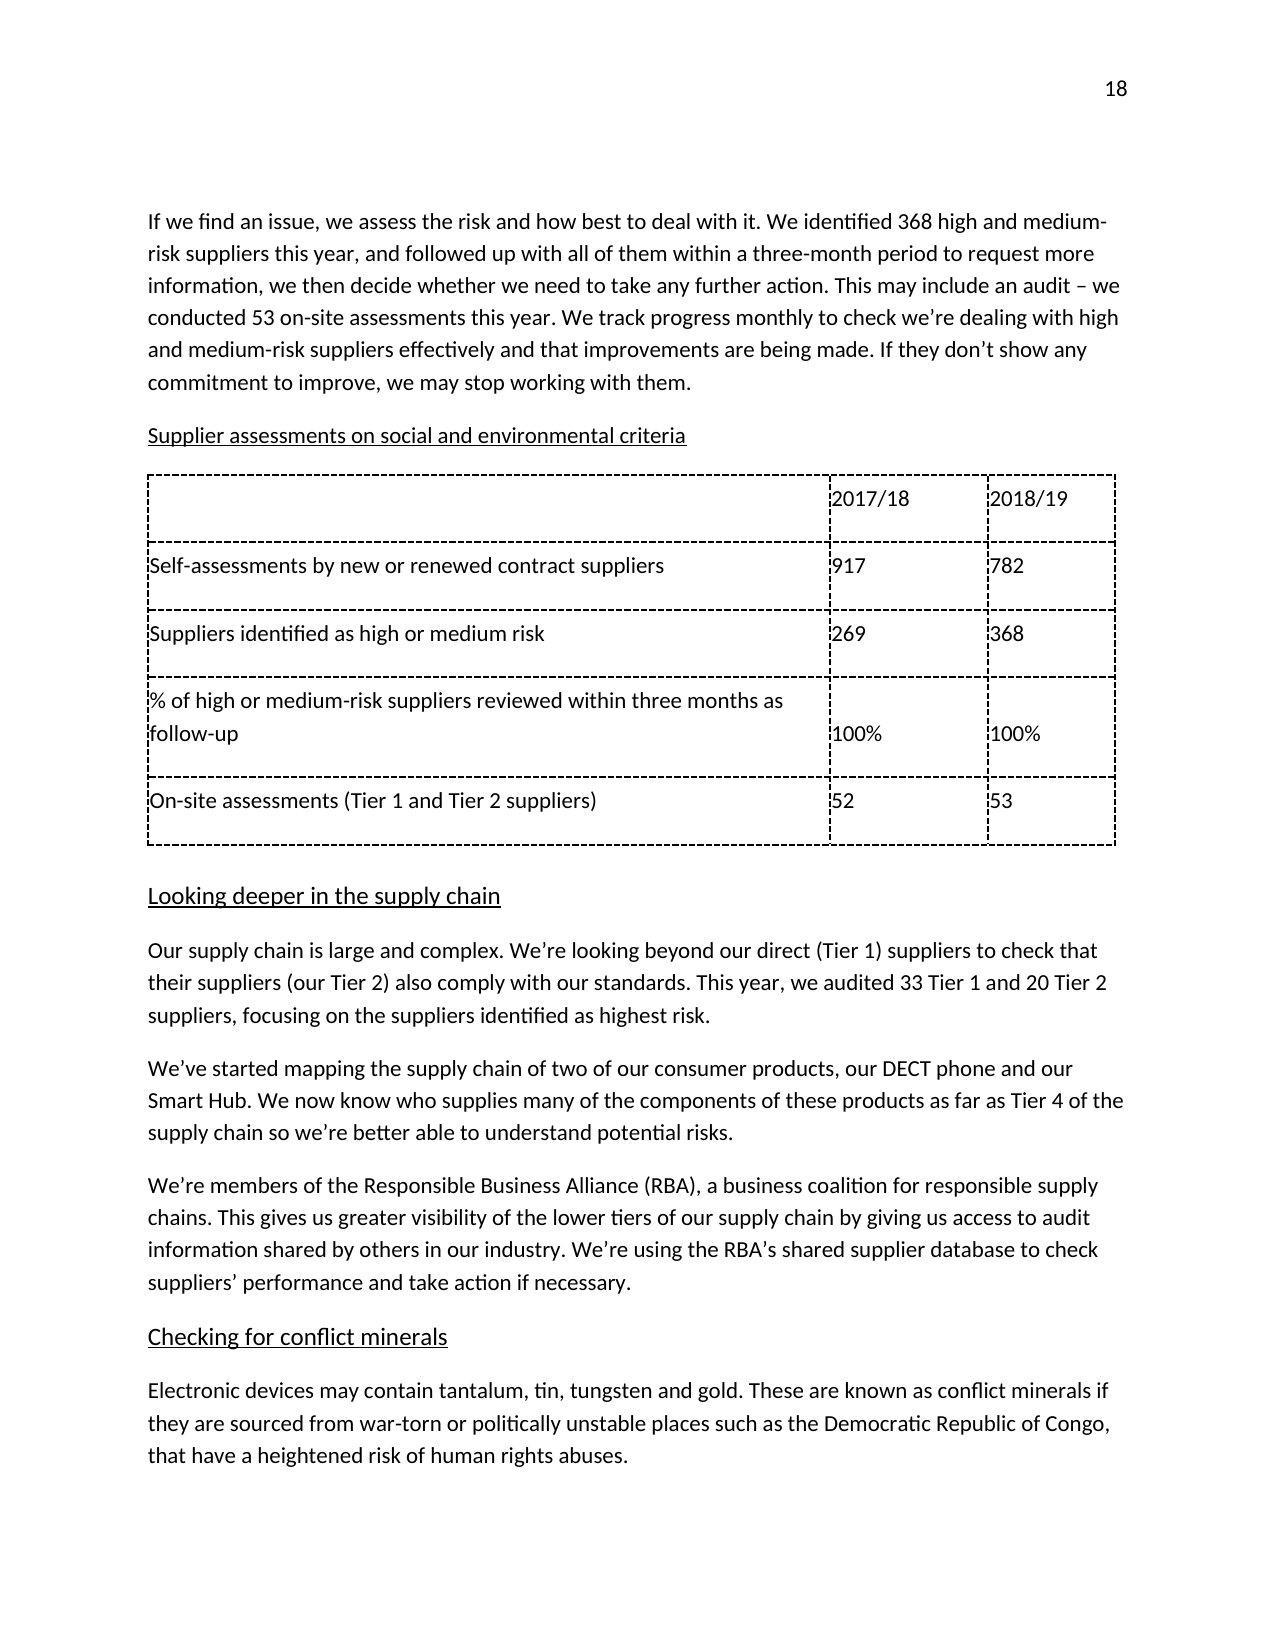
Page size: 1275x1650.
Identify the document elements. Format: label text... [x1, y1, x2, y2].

table_cell 368 [988, 609, 1115, 676]
table_cell 53 [988, 776, 1115, 843]
text Our supply chain is large and complex. We’re looking beyond our direct (Tier 1) suppliers to check that their suppliers (our Tier 2) also comply with our standards. This year, we audited 33 Tier 1 and 20 Tier 2 suppliers, focusing on the suppliers identified as highest risk. [148, 936, 1127, 1029]
table_cell Suppliers identified as high or medium risk [148, 609, 830, 676]
text We’re members of the Responsible Business Alliance (RBA), a business coalition for responsible supply chains. This gives us greater visibility of the lower tiers of our supply chain by giving us access to audit information shared by others in our industry. We’re using the RBA’s shared supplier database to check suppliers’ performance and take action if necessary. [148, 1171, 1127, 1296]
table_cell 917 [830, 541, 988, 609]
table_cell Self-assessments by new or renewed contract suppliers [148, 541, 830, 609]
table_header 2018/19 [988, 474, 1115, 541]
table_cell % of high or medium-risk suppliers reviewed within three months as follow-up [148, 676, 830, 776]
text Looking deeper in the supply chain [148, 846, 1127, 911]
table_cell 269 [830, 609, 988, 676]
text Electronic devices may contain tantalum, tin, tungsten and gold. These are known as conflict minerals if they are sourced from war-torn or politically unstable places such as the Democratic Republic of Congo, that have a heightened risk of human rights abuses. [148, 1377, 1127, 1469]
text Supplier assessments on social and environmental criteria [148, 421, 1127, 449]
text We’ve started mapping the supply chain of two of our consumer products, our DECT phone and our Smart Hub. We now know who supplies many of the components of these products as far as Tier 4 of the supply chain so we’re better able to understand potential risks. [148, 1054, 1127, 1146]
table_cell 100% [988, 676, 1115, 776]
table_cell 782 [988, 541, 1115, 609]
table_cell On-site assessments (Tier 1 and Tier 2 suppliers) [148, 776, 830, 843]
table_header 2017/18 [830, 474, 988, 541]
table_header [148, 474, 830, 541]
table_cell 52 [830, 776, 988, 843]
text Checking for conflict minerals [148, 1321, 1127, 1351]
table_cell 100% [830, 676, 988, 776]
text If we find an issue, we assess the risk and how best to deal with it. We identified 368 high and medium-risk suppliers this year, and followed up with all of them within a three-month period to request more information, we then decide whether we need to take any further action. This may include an audit – we conducted 53 on-site assessments this year. We track progress monthly to check we’re dealing with high and medium-risk suppliers effectively and that improvements are being made. If they don’t show any commitment to improve, we may stop working with them. [148, 207, 1127, 396]
